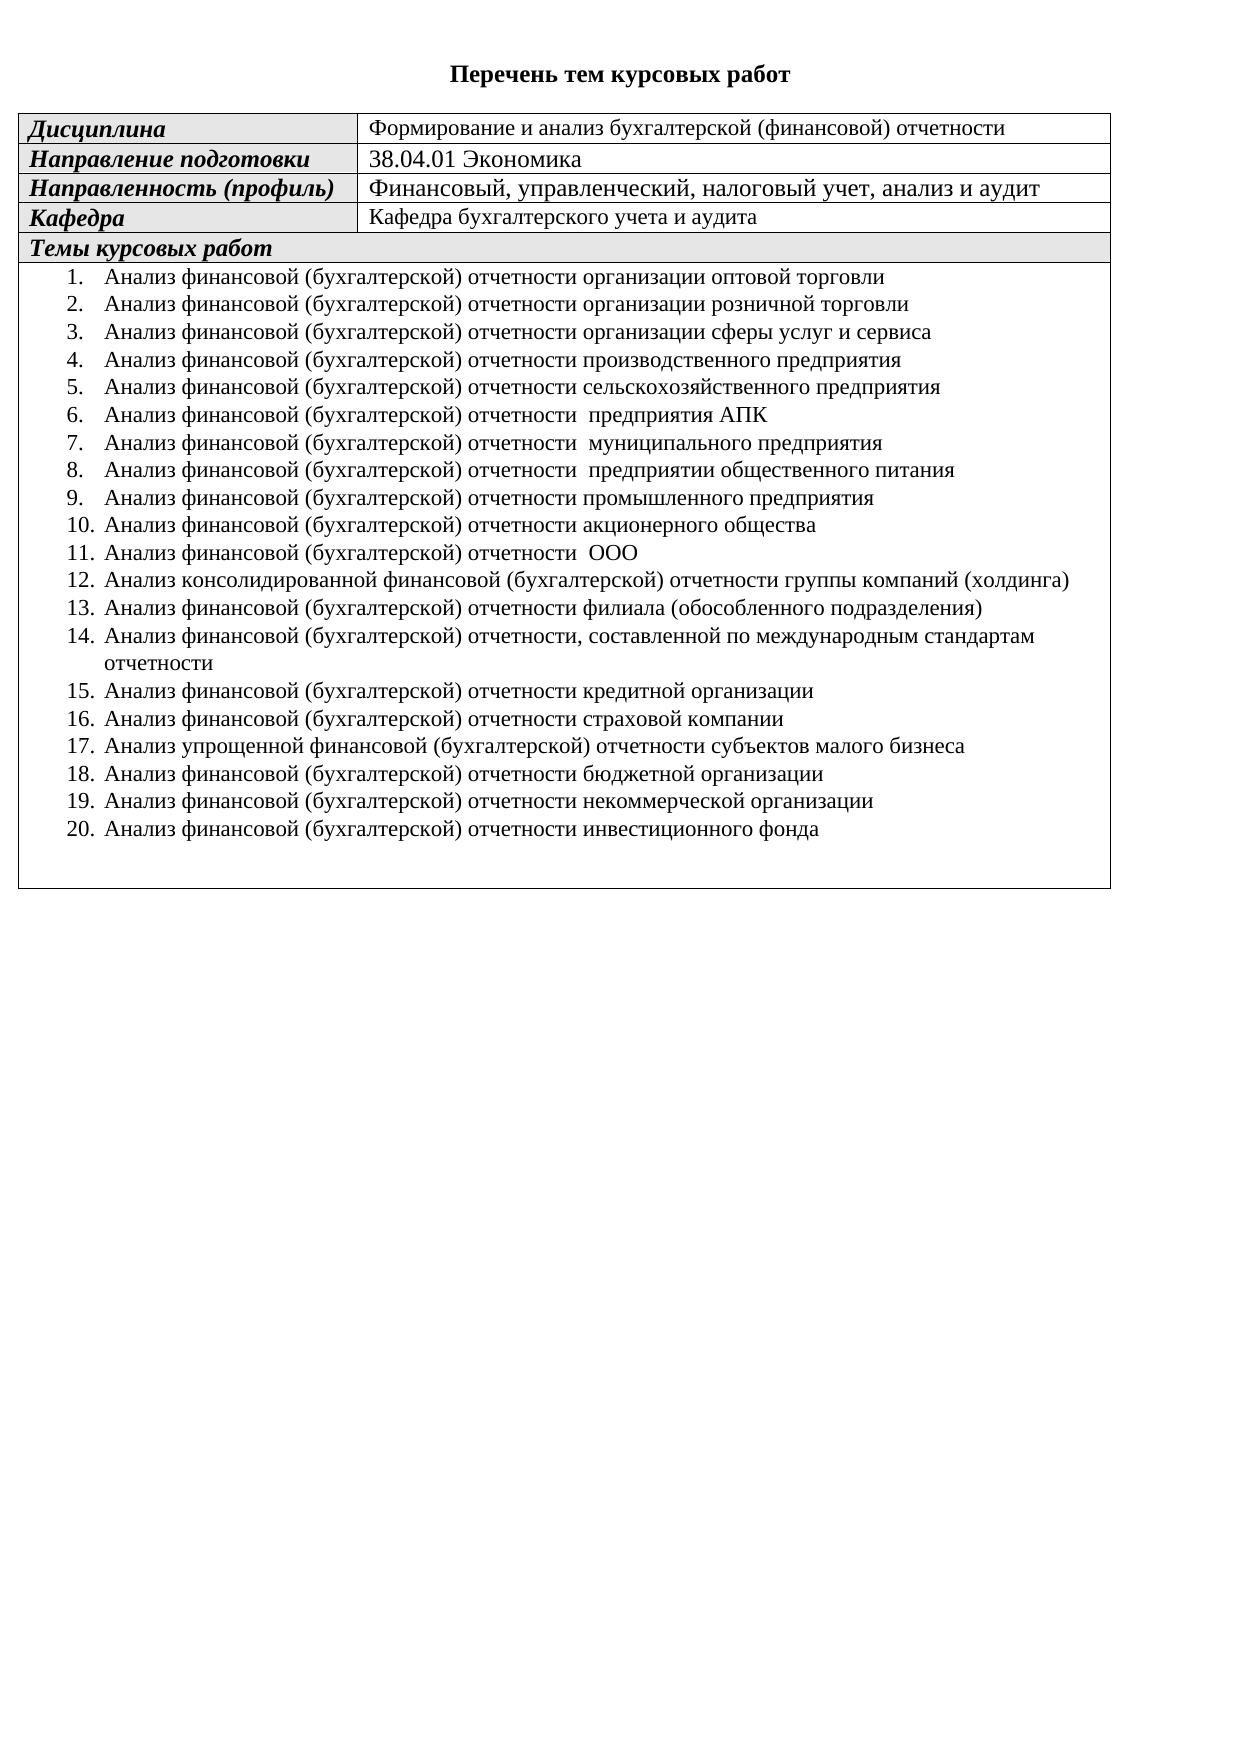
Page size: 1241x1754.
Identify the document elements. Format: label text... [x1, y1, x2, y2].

table_header Формирование и анализ бухгалтерской (финансовой) отчетности [358, 114, 1110, 143]
table_cell Направленность (профиль) [19, 174, 357, 202]
table_cell Финансовый, управленческий, налоговый учет, анализ и аудит [358, 174, 1110, 202]
table_cell Кафедра бухгалтерского учета и аудита [358, 203, 1110, 232]
text Перечень тем курсовых работ [59, 59, 1181, 88]
table_cell Кафедра [19, 203, 357, 232]
table_header Дисциплина [19, 114, 357, 143]
table_cell Темы курсовых работ [19, 233, 1110, 262]
table_cell 38.04.01 Экономика [358, 144, 1110, 172]
table_cell Направление подготовки [19, 144, 357, 172]
table_cell Анализ финансовой (бухгалтерской) отчетности организации оптовой торговли Анализ финансовой (бухгалтерской) отчетности организации розничной торговли Анализ финансовой (бухгалтерской) отчетности организации сферы услуг и сервиса Анализ финансовой (бухгалтерской) отчетности производственного предприятия Анализ финансовой (бухгалтерской) отчетности сельскохозяйственного предприятия Анализ финансовой (бухгалтерской) отчетности предприятия АПК Анализ финансовой (бухгалтерской) отчетности муниципального предприятия Анализ финансовой (бухгалтерской) отчетности предприятии общественного питания Анализ финансовой (бухгалтерской) отчетности промышленного предприятия Анализ финансовой (бухгалтерской) отчетности акционерного общества Анализ финансовой (бухгалтерской) отчетности ООО Анализ консолидированной финансовой (бухгалтерской) отчетности группы компаний (холдинга) Анализ финансовой (бухгалтерской) отчетности филиала (обособленного подразделения) Анализ финансовой (бухгалтерской) отчетности, составленной по международным стандартам отчетности Анализ финансовой (бухгалтерской) отчетности кредитной организации Анализ финансовой (бухгалтерской) отчетности страховой компании Анализ упрощенной финансовой (бухгалтерской) отчетности субъектов малого бизнеса Анализ финансовой (бухгалтерской) отчетности бюджетной организации Анализ финансовой (бухгалтерской) отчетности некоммерческой организации Анализ финансовой (бухгалтерской) отчетности инвестиционного фонда [19, 263, 1110, 888]
